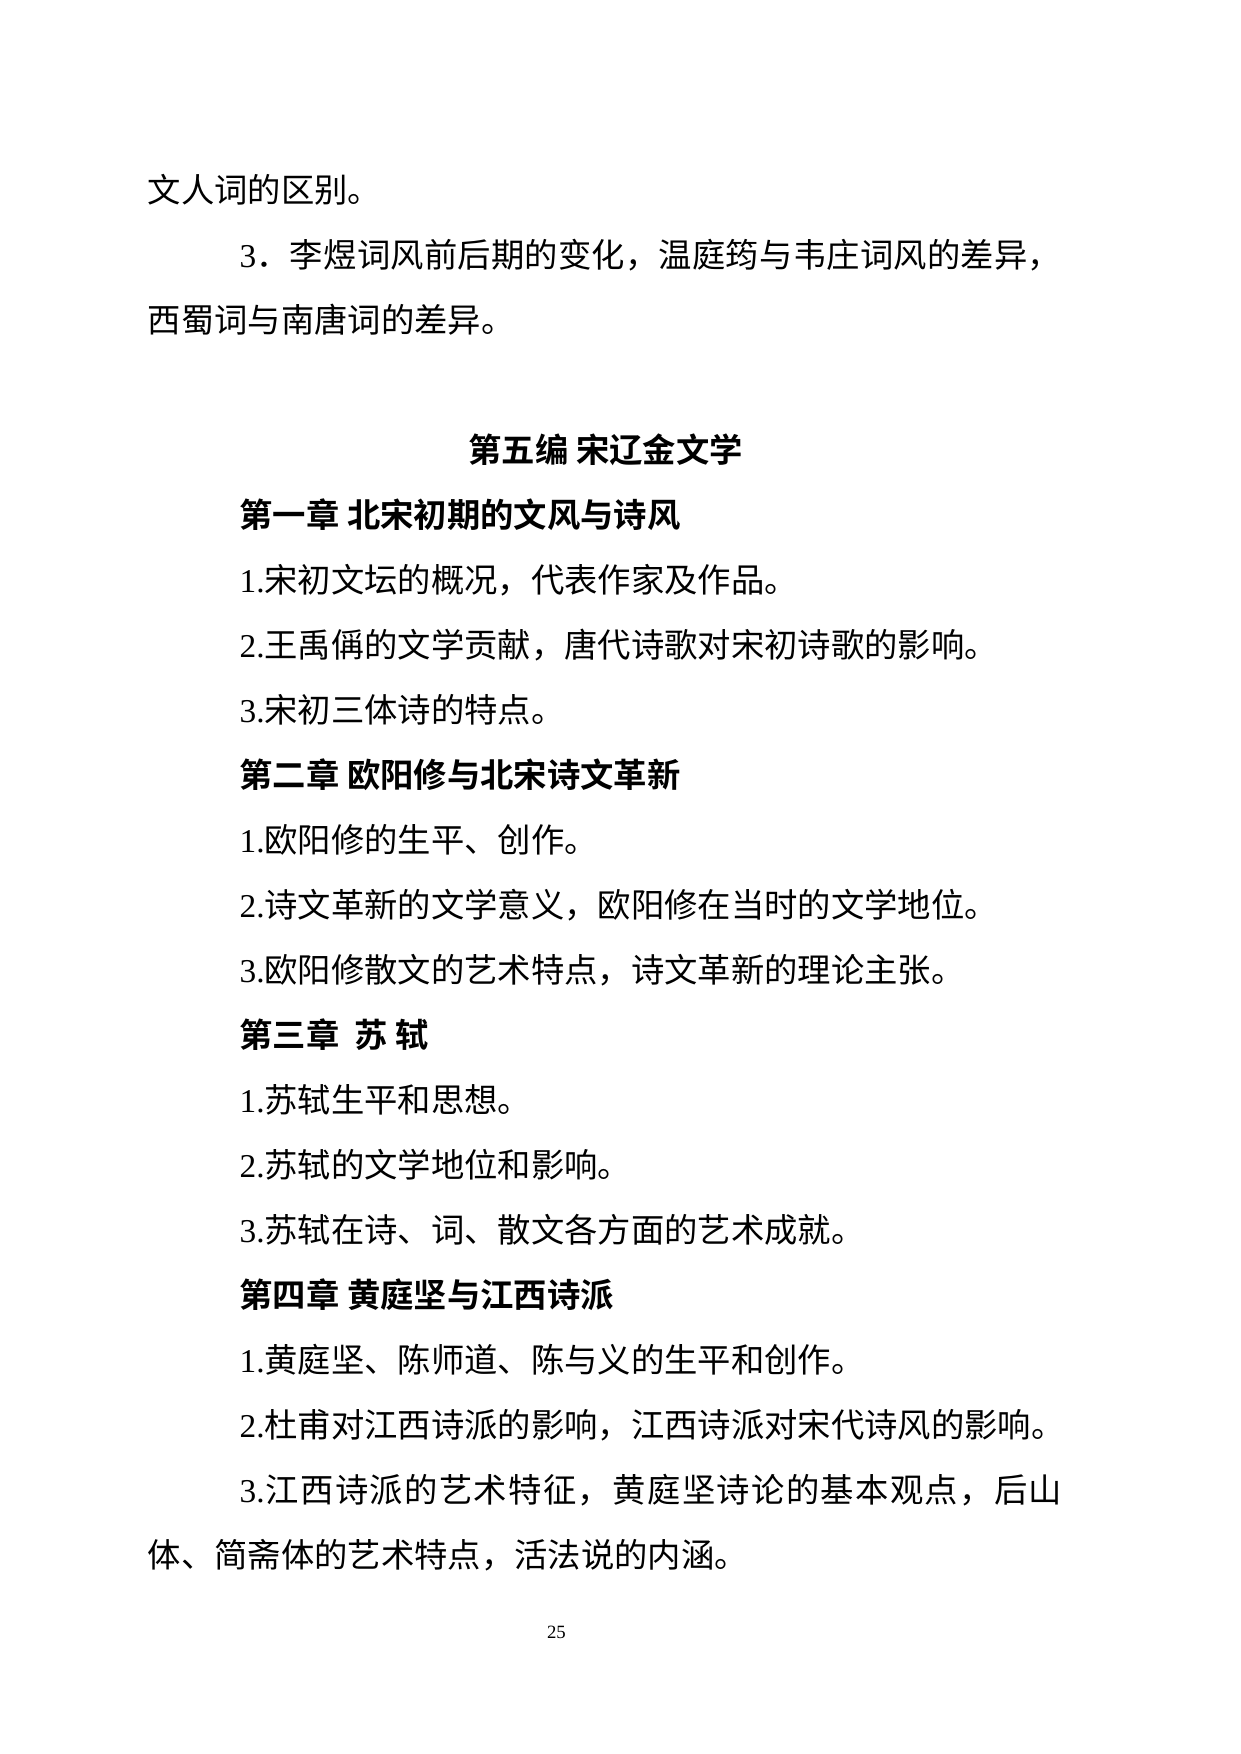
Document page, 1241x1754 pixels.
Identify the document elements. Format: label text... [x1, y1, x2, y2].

text 2.王禹偁的文学贡献，唐代诗歌对宋初诗歌的影响。 [148, 610, 1063, 675]
text 第一章 北宋初期的文风与诗风 [148, 480, 1063, 545]
subtitle 第五编 宋辽金文学 [148, 415, 1063, 480]
text 3.欧阳修散文的艺术特点，诗文革新的理论主张。 [148, 935, 1063, 1000]
text 第四章 黄庭坚与江西诗派 [148, 1260, 1063, 1325]
text 3.江西诗派的艺术特征，黄庭坚诗论的基本观点，后山体、简斋体的艺术特点，活法说的内涵。 [148, 1455, 1063, 1585]
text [148, 155, 1063, 220]
text 1.黄庭坚、陈师道、陈与义的生平和创作。 [148, 1325, 1063, 1390]
text 3.苏轼在诗、词、散文各方面的艺术成就。 [148, 1195, 1063, 1260]
text 第三章 苏 轼 [148, 1000, 1063, 1065]
text 2.苏轼的文学地位和影响。 [148, 1130, 1063, 1195]
text 1.苏轼生平和思想。 [148, 1065, 1063, 1130]
text 2.杜甫对江西诗派的影响，江西诗派对宋代诗风的影响。 [148, 1390, 1063, 1455]
text 3．李煜词风前后期的变化，温庭筠与韦庄词风的差异，西蜀词与南唐词的差异。 [148, 220, 1063, 350]
text 3.宋初三体诗的特点。 [148, 675, 1063, 740]
text 第二章 欧阳修与北宋诗文革新 [148, 740, 1063, 805]
text 1.宋初文坛的概况，代表作家及作品。 [148, 545, 1063, 610]
text 1.欧阳修的生平、创作。 [148, 805, 1063, 870]
text 2.诗文革新的文学意义，欧阳修在当时的文学地位。 [148, 870, 1063, 935]
